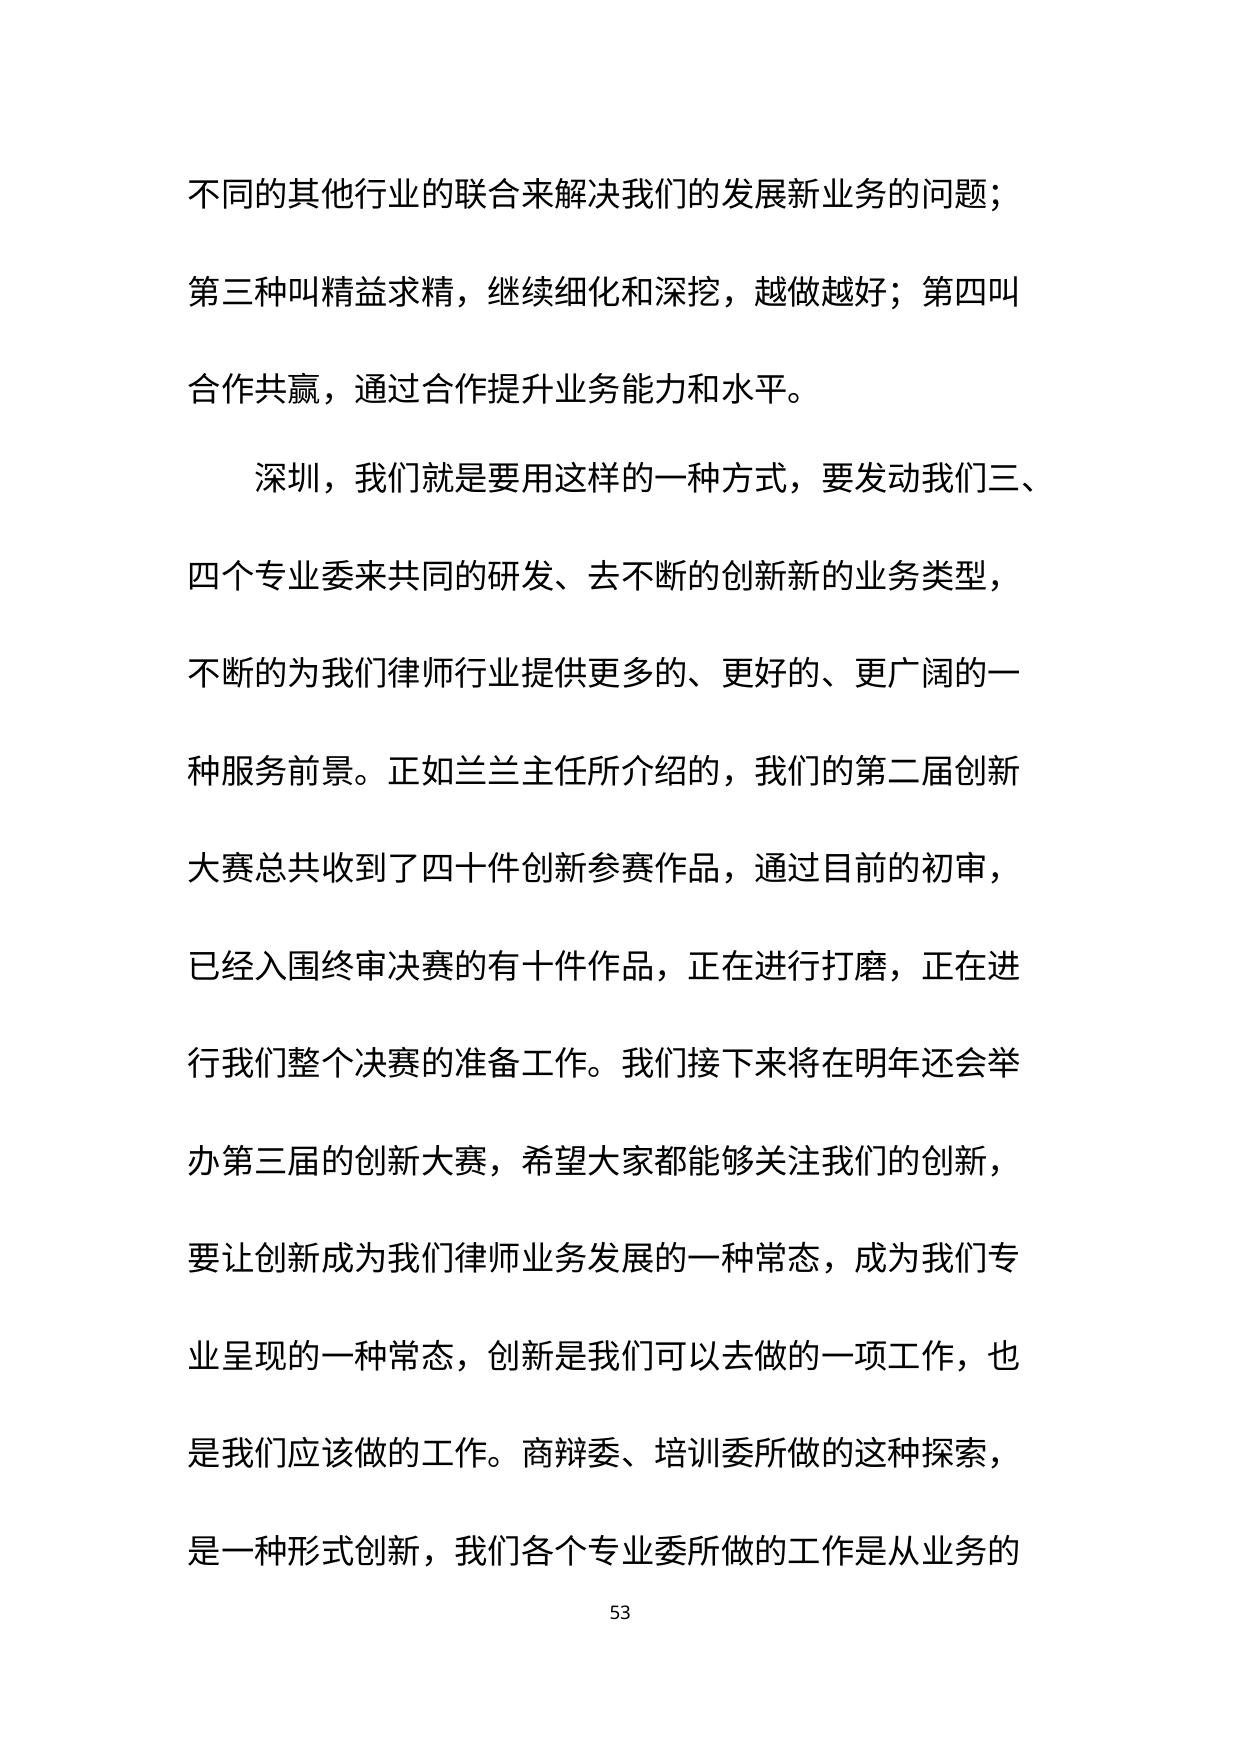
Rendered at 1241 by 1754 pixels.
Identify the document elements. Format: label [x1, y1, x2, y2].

text [187, 160, 1053, 420]
text [187, 444, 1053, 1581]
